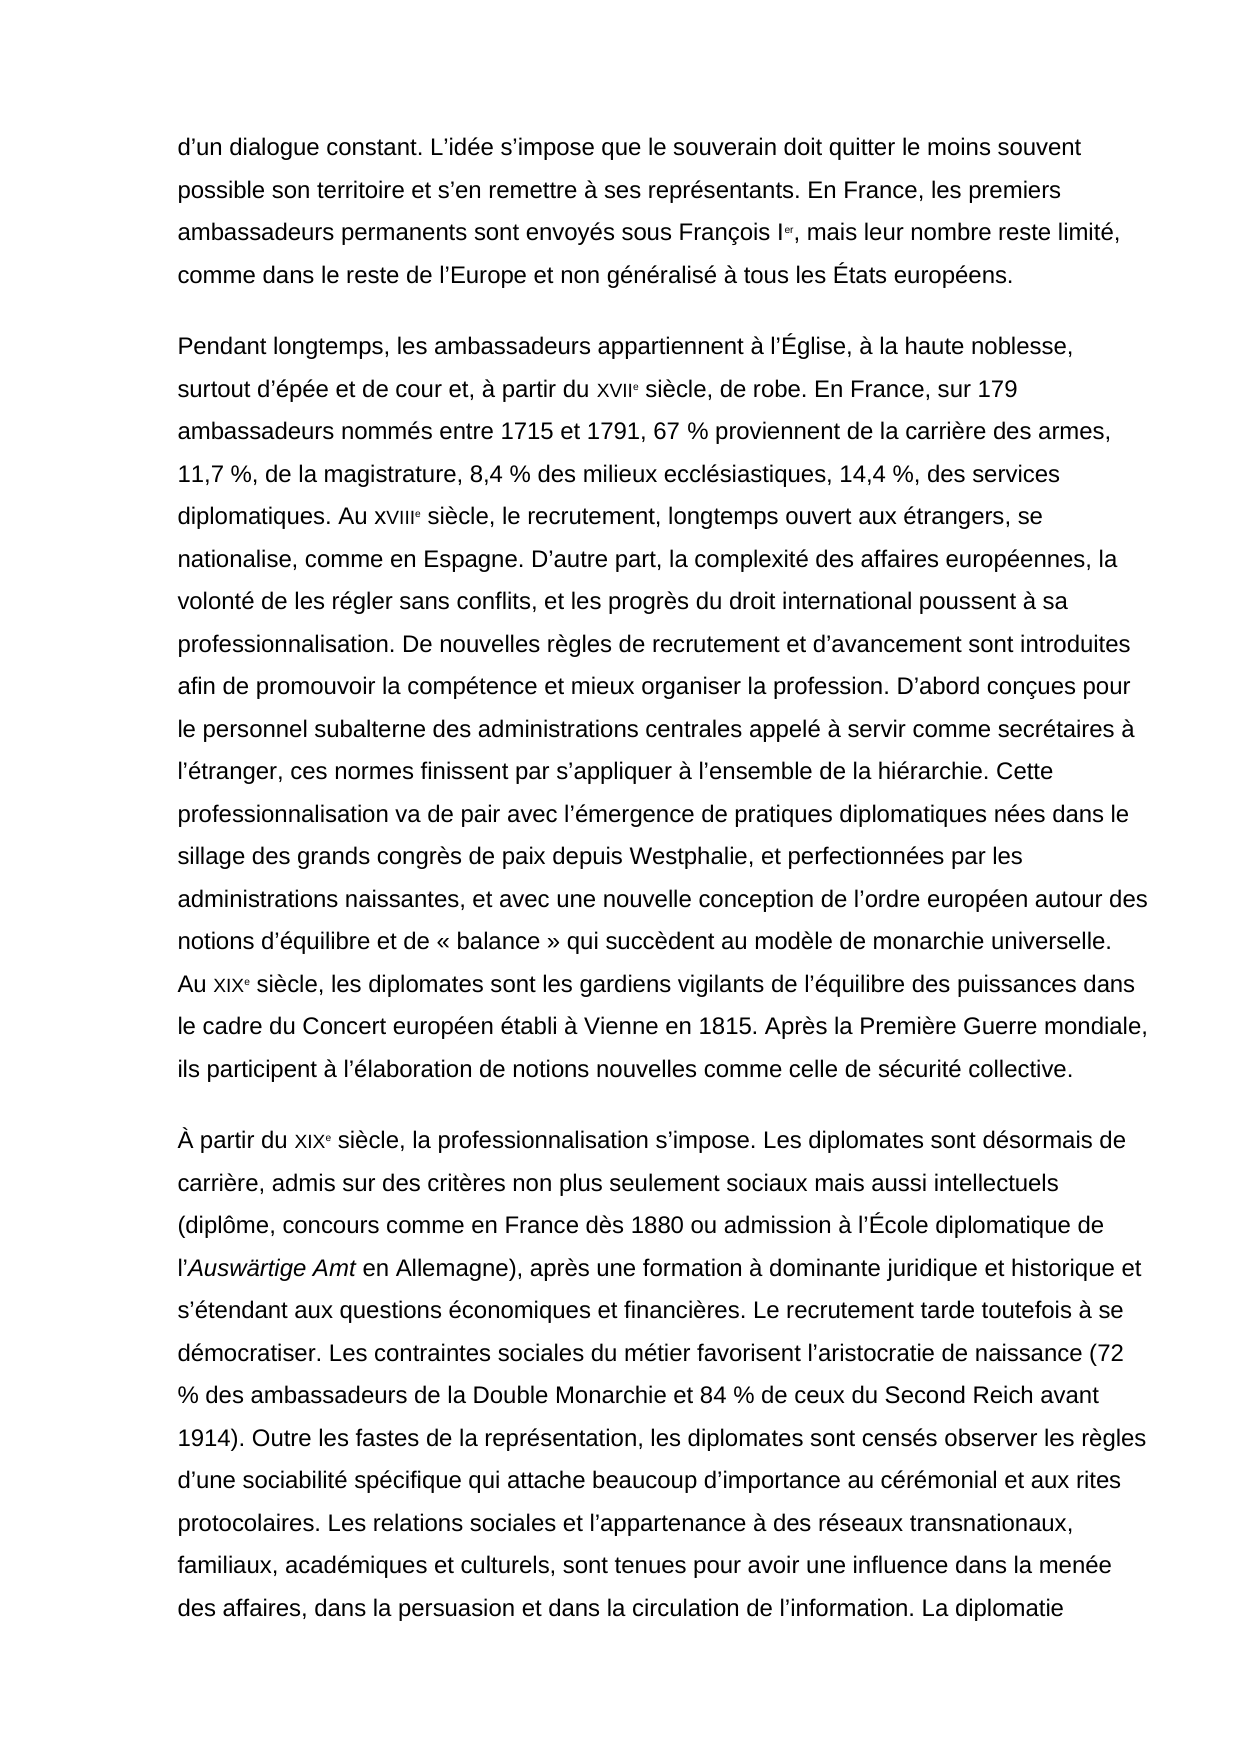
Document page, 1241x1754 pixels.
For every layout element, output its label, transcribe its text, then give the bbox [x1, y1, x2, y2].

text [177, 1111, 1152, 1621]
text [177, 118, 1152, 288]
text Pendant longtemps, les ambassadeurs appartiennent à l’Église, à la haute noblesse, surtout d’épée et de cour et, à partir du xviie siècle, de robe. En France, sur 179 ambassadeurs nommés entre 1715 et 1791, 67 % proviennent de la carrière des armes, 11,7 %, de la magistrature, 8,4 % des milieux ecclésiastiques, 14,4 %, des services diplomatiques. Au xviiie siècle, le recrutement, longtemps ouvert aux étrangers, se nationalise, comme en Espagne. D’autre part, la complexité des affaires européennes, la volonté de les régler sans conflits, et les progrès du droit international poussent à sa professionnalisation. De nouvelles règles de recrutement et d’avancement sont introduites afin de promouvoir la compétence et mieux organiser la profession. D’abord conçues pour le personnel subalterne des administrations centrales appelé à servir comme secrétaires à l’étranger, ces normes finissent par s’appliquer à l’ensemble de la hiérarchie. Cette professionnalisation va de pair avec l’émergence de pratiques diplomatiques nées dans le sillage des grands congrès de paix depuis Westphalie, et perfectionnées par les administrations naissantes, et avec une nouvelle conception de l’ordre européen autour des notions d’équilibre et de « balance » qui succèdent au modèle de monarchie universelle. Au xixe siècle, les diplomates sont les gardiens vigilants de l’équilibre des puissances dans le cadre du Concert européen établi à Vienne en 1815. Après la Première Guerre mondiale, ils participent à l’élaboration de notions nouvelles comme celle de sécurité collective. [177, 317, 1152, 1082]
